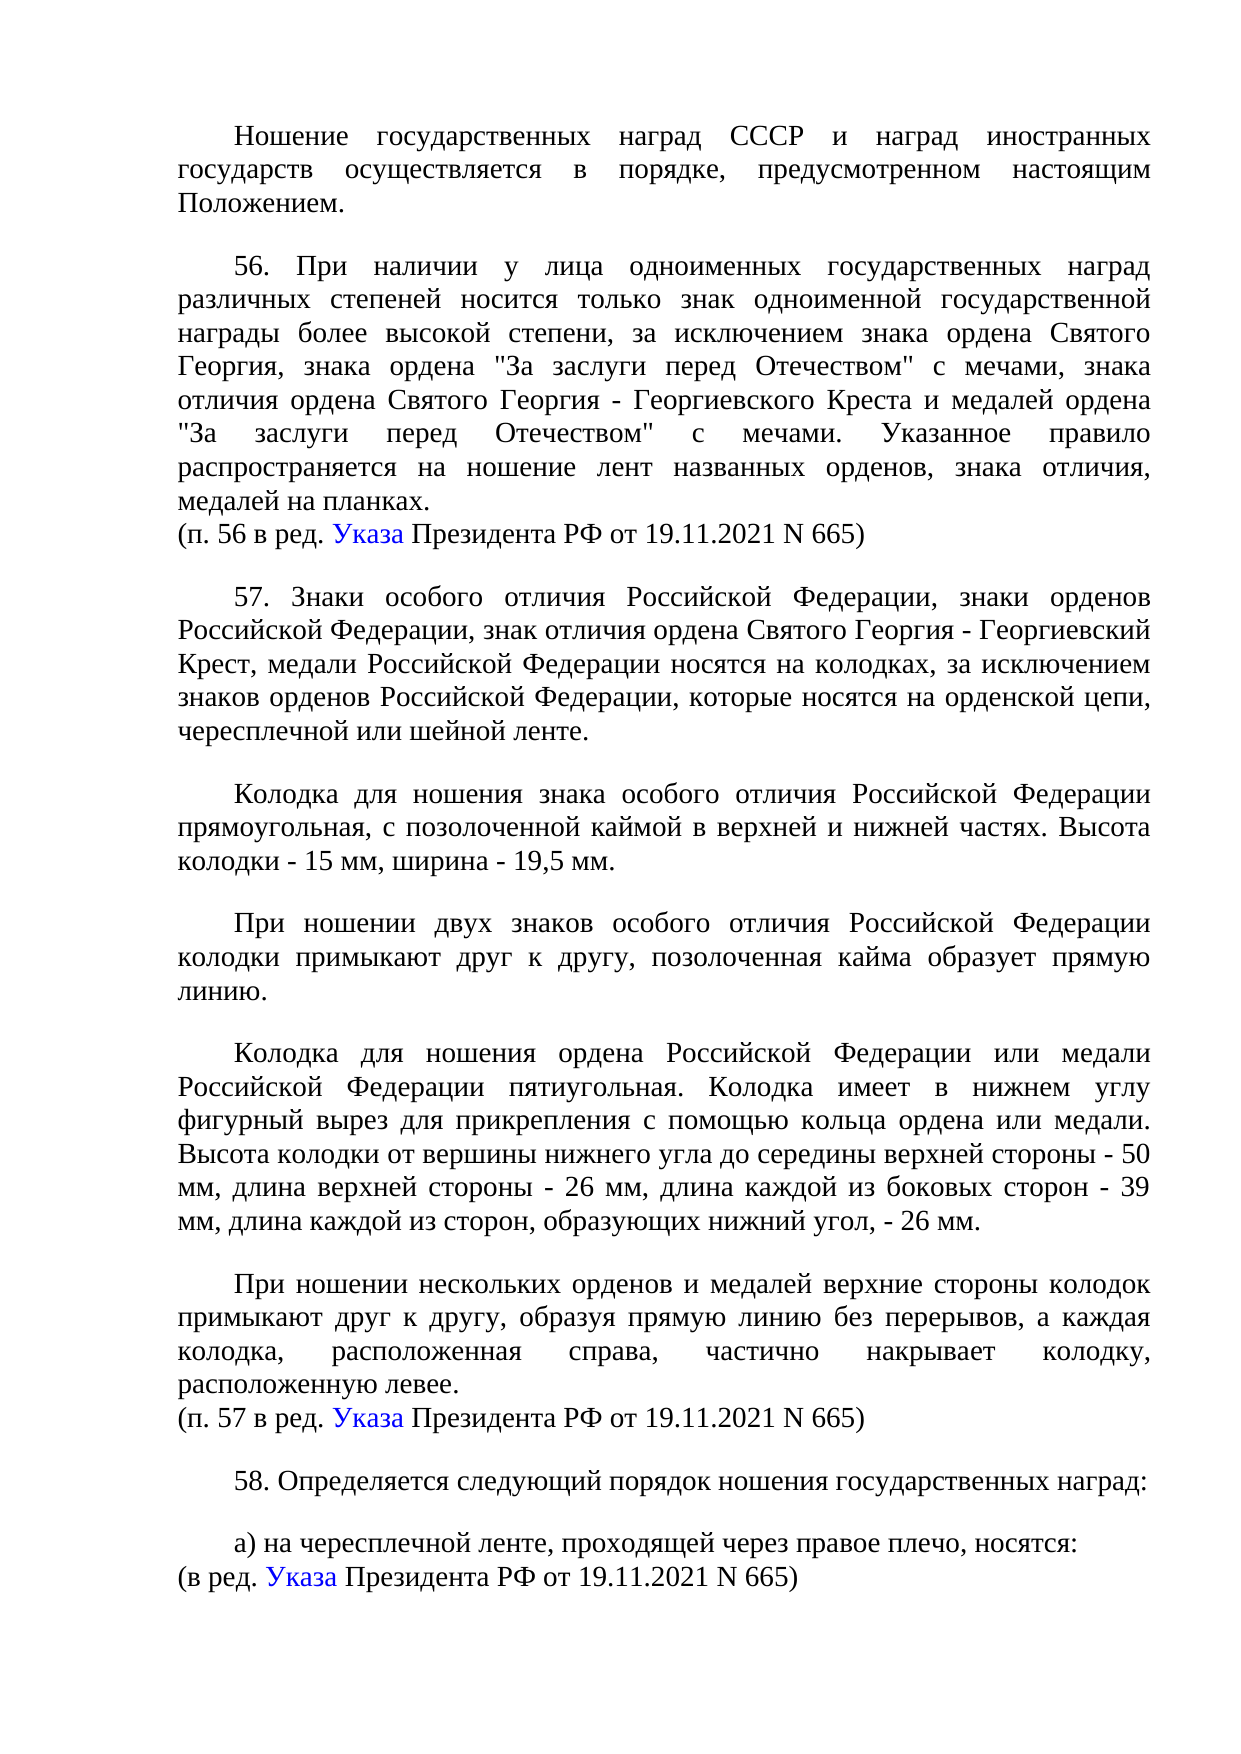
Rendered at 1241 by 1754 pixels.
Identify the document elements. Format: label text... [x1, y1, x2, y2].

text При ношении нескольких орденов и медалей верхние стороны колодок примыкают друг к другу, образуя прямую линию без перерывов, а каждая колодка, расположенная справа, частично накрывает колодку, расположенную левее. [177, 1266, 1152, 1400]
text (п. 57 в ред. Указа Президента РФ от 19.11.2021 N 665) [177, 1400, 1152, 1433]
text Ношение государственных наград СССР и наград иностранных государств осуществляется в порядке, предусмотренном настоящим Положением. [177, 118, 1152, 219]
text Колодка для ношения ордена Российской Федерации или медали Российской Федерации пятиугольная. Колодка имеет в нижнем углу фигурный вырез для прикрепления с помощью кольца ордена или медали. Высота колодки от вершины нижнего угла до середины верхней стороны - 50 мм, длина верхней стороны - 26 мм, длина каждой из боковых сторон - 39 мм, длина каждой из сторон, образующих нижний угол, - 26 мм. [177, 1035, 1152, 1237]
text 56. При наличии у лица одноименных государственных наград различных степеней носится только знак одноименной государственной награды более высокой степени, за исключением знака ордена Святого Георгия, знака ордена "За заслуги перед Отечеством" с мечами, знака отличия ордена Святого Георгия - Георгиевского Креста и медалей ордена "За заслуги перед Отечеством" с мечами. Указанное правило распространяется на ношение лент названных орденов, знака отличия, медалей на планках. [177, 248, 1152, 516]
text При ношении двух знаков особого отличия Российской Федерации колодки примыкают друг к другу, позолоченная кайма образует прямую линию. [177, 906, 1152, 1006]
text а) на чересплечной ленте, проходящей через правое плечо, носятся: [177, 1525, 1152, 1559]
text (в ред. Указа Президента РФ от 19.11.2021 N 665) [177, 1559, 1152, 1592]
text (п. 56 в ред. Указа Президента РФ от 19.11.2021 N 665) [177, 516, 1152, 550]
text 58. Определяется следующий порядок ношения государственных наград: [177, 1463, 1152, 1496]
text 57. Знаки особого отличия Российской Федерации, знаки орденов Российской Федерации, знак отличия ордена Святого Георгия - Георгиевский Крест, медали Российской Федерации носятся на колодках, за исключением знаков орденов Российской Федерации, которые носятся на орденской цепи, чересплечной или шейной ленте. [177, 579, 1152, 747]
text Колодка для ношения знака особого отличия Российской Федерации прямоугольная, с позолоченной каймой в верхней и нижней частях. Высота колодки - 15 мм, ширина - 19,5 мм. [177, 776, 1152, 876]
